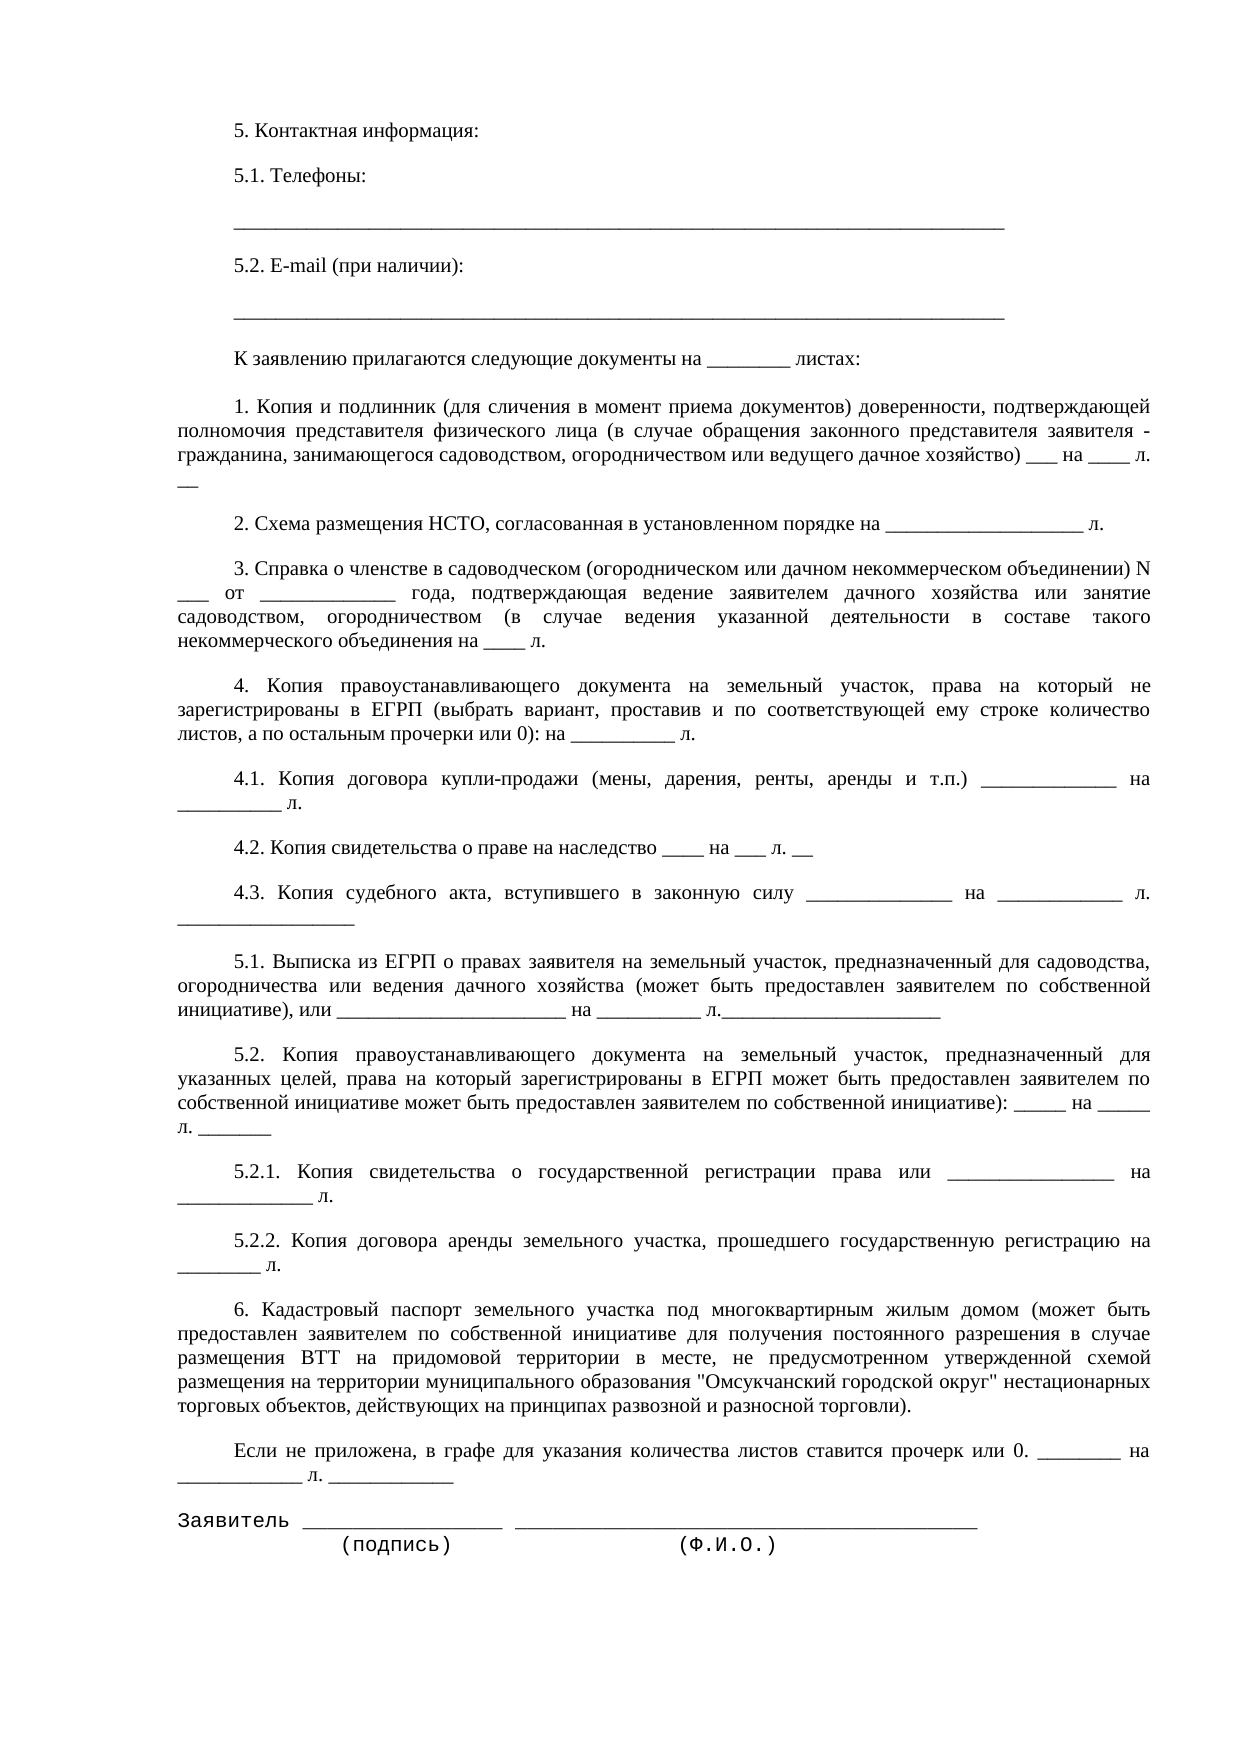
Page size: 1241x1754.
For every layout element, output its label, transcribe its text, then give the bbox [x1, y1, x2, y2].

text 3. Справка о членстве в садоводческом (огородническом или дачном некоммерческом объединении) N ___ от _____________ года, подтверждающая ведение заявителем дачного хозяйства или занятие садоводством, огородничеством (в случае ведения указанной деятельности в составе такого некоммерческого объединения на ____ л. [177, 556, 1152, 652]
text 5.1. Выписка из ЕГРП о правах заявителя на земельный участок, предназначенный для садоводства, огородничества или ведения дачного хозяйства (может быть предоставлен заявителем по собственной инициативе), или ______________________ на __________ л._____________________ [177, 949, 1152, 1021]
text К заявлению прилагаются следующие документы на ________ листах: [177, 346, 1152, 370]
text 5.2. Копия правоустанавливающего документа на земельный участок, предназначенный для указанных целей, права на который зарегистрированы в ЕГРП может быть предоставлен заявителем по собственной инициативе может быть предоставлен заявителем по собственной инициативе): _____ на _____ л. _______ [177, 1042, 1152, 1138]
text 5. Контактная информация: [177, 118, 1152, 142]
text 4.2. Копия свидетельства о праве на наследство ____ на ___ л. __ [177, 835, 1152, 859]
text 5.2.1. Копия свидетельства о государственной регистрации права или ________________ на _____________ л. [177, 1159, 1152, 1207]
text Заявитель ________________ _____________________________________ [177, 1510, 1152, 1534]
text (подпись) (Ф.И.О.) [177, 1534, 1152, 1557]
text 4. Копия правоустанавливающего документа на земельный участок, права на который не зарегистрированы в ЕГРП (выбрать вариант, проставив и по соответствующей ему строке количество листов, а по остальным прочерки или 0): на __________ л. [177, 673, 1152, 745]
text 4.1. Копия договора купли-продажи (мены, дарения, ренты, аренды и т.п.) _____________ на __________ л. [177, 766, 1152, 814]
text Если не приложена, в графе для указания количества листов ставится прочерк или 0. ________ на ____________ л. ____________ [177, 1438, 1152, 1486]
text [177, 298, 1152, 322]
text 4.3. Копия судебного акта, вступившего в законную силу ______________ на ____________ л. _________________ [177, 880, 1152, 928]
text 5.1. Телефоны: [177, 163, 1152, 187]
text 5.2. E-mail (при наличии): [177, 253, 1152, 277]
text 1. Копия и подлинник (для сличения в момент приема документов) доверенности, подтверждающей полномочия представителя физического лица (в случае обращения законного представителя заявителя - гражданина, занимающегося садоводством, огородничеством или ведущего дачное хозяйство) ___ на ____ л. __ [177, 394, 1152, 490]
text 6. Кадастровый паспорт земельного участка под многоквартирным жилым домом (может быть предоставлен заявителем по собственной инициативе для получения постоянного разрешения в случае размещения ВТТ на придомовой территории в месте, не предусмотренном утвержденной схемой размещения на территории муниципального образования "Омсукчанский городской округ" нестационарных торговых объектов, действующих на принципах развозной и разносной торговли). [177, 1297, 1152, 1417]
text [177, 208, 1152, 232]
text 5.2.2. Копия договора аренды земельного участка, прошедшего государственную регистрацию на ________ л. [177, 1228, 1152, 1276]
text 2. Схема размещения НСТО, согласованная в установленном порядке на ___________________ л. [177, 511, 1152, 535]
